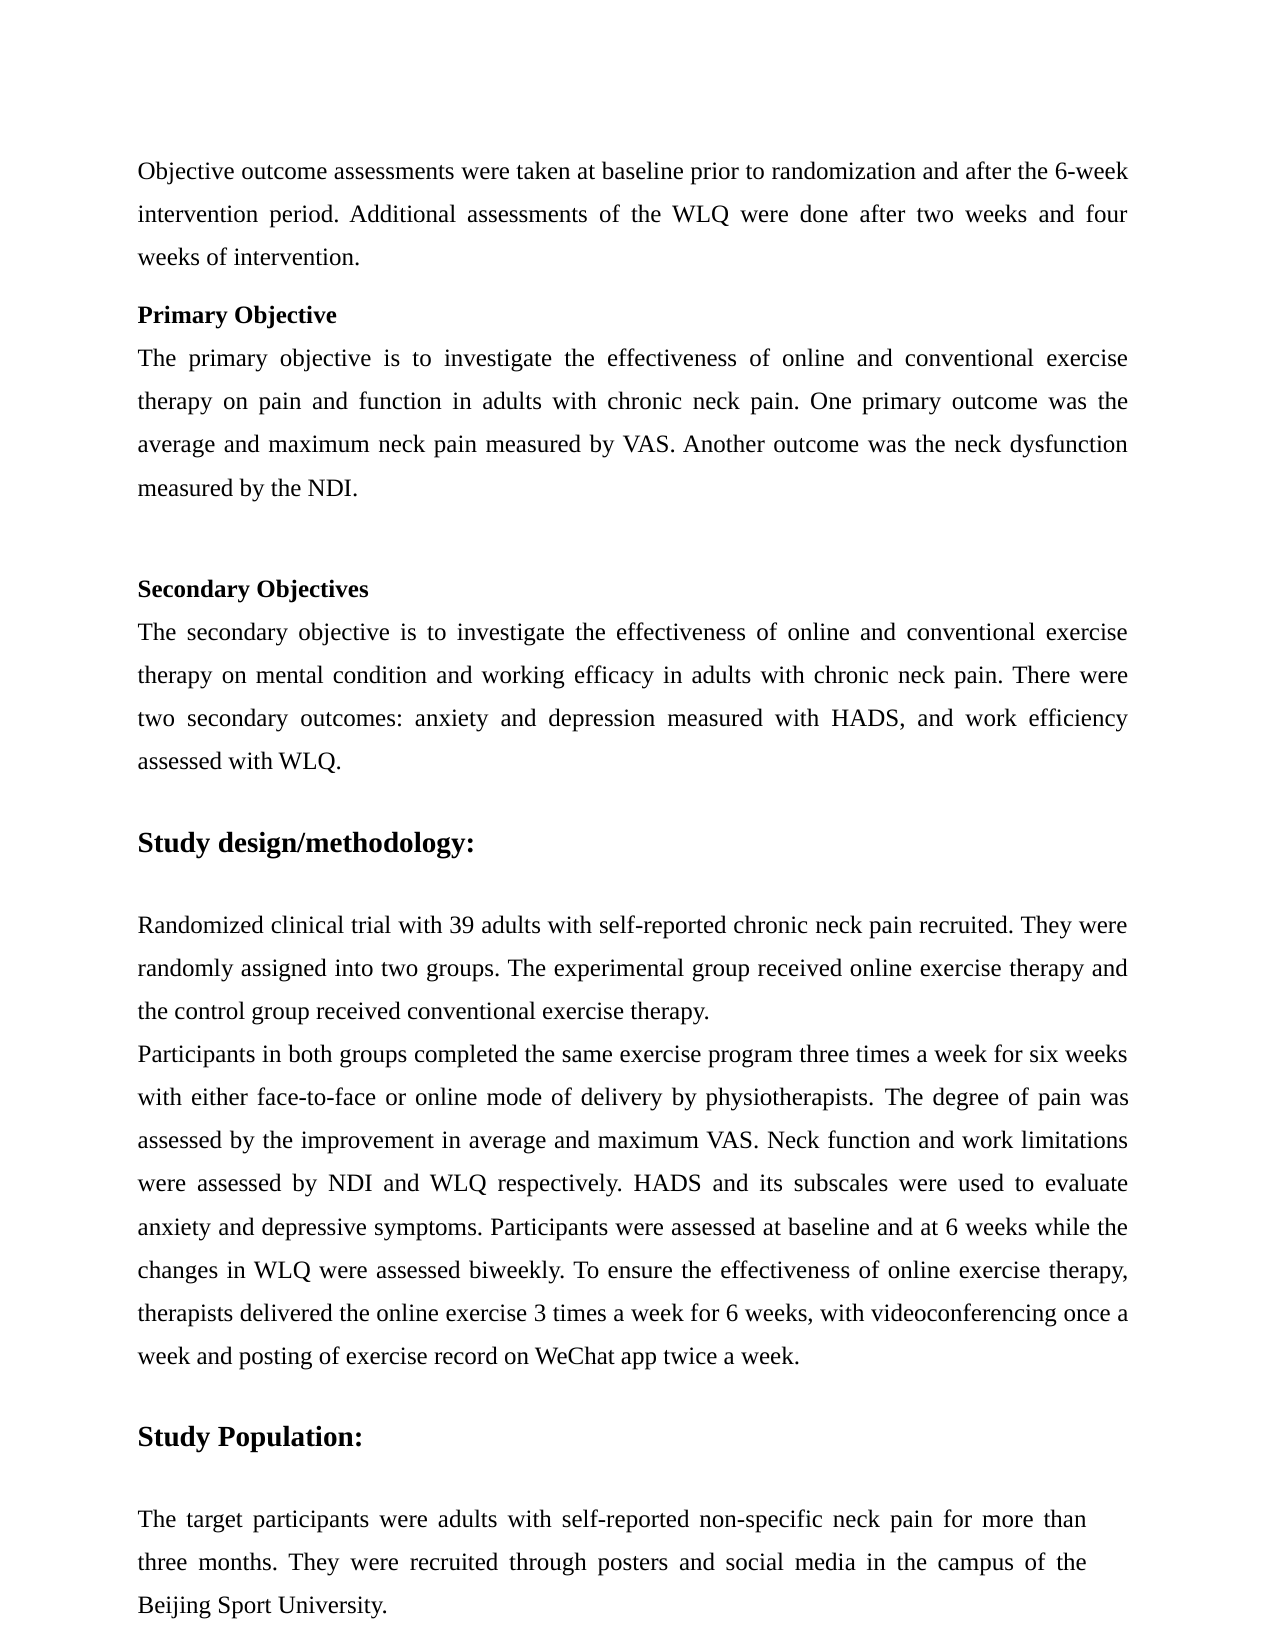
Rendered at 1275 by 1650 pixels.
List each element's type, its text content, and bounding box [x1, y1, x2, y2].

subtitle Study Population: [137, 1419, 1129, 1453]
text Objective outcome assessments were taken at baseline prior to randomization and after the 6-week intervention period. Additional assessments of the WLQ were done after two weeks and four weeks of intervention. [137, 156, 1129, 271]
text The target participants were adults with self-reported non-specific neck pain for more than three months. They were recruited through posters and social media in the campus of the Beijing Sport University. [137, 1504, 1088, 1619]
subtitle Primary Objective [137, 300, 1129, 329]
text Randomized clinical trial with 39 adults with self-reported chronic neck pain recruited. They were randomly assigned into two groups. The experimental group received online exercise therapy and the control group received conventional exercise therapy. [137, 910, 1129, 1025]
text The primary objective is to investigate the effectiveness of online and conventional exercise therapy on pain and function in adults with chronic neck pain. One primary outcome was the average and maximum neck pain measured by VAS. Another outcome was the neck dysfunction measured by the NDI. [137, 343, 1129, 501]
subtitle Secondary Objectives [137, 574, 1129, 603]
subtitle Study design/methodology: [137, 825, 1129, 858]
text The secondary objective is to investigate the effectiveness of online and conventional exercise therapy on mental condition and working efficacy in adults with chronic neck pain. There were two secondary outcomes: anxiety and depression measured with HADS, and work efficiency assessed with WLQ. [137, 617, 1129, 775]
text Participants in both groups completed the same exercise program three times a week for six weeks with either face-to-face or online mode of delivery by physiotherapists. The degree of pain was assessed by the improvement in average and maximum VAS. Neck function and work limitations were assessed by NDI and WLQ respectively. HADS and its subscales were used to evaluate anxiety and depressive symptoms. Participants were assessed at baseline and at 6 weeks while the changes in WLQ were assessed biweekly. To ensure the effectiveness of online exercise therapy, therapists delivered the online exercise 3 times a week for 6 weeks, with videoconferencing once a week and posting of exercise record on WeChat app twice a week. [137, 1039, 1129, 1370]
